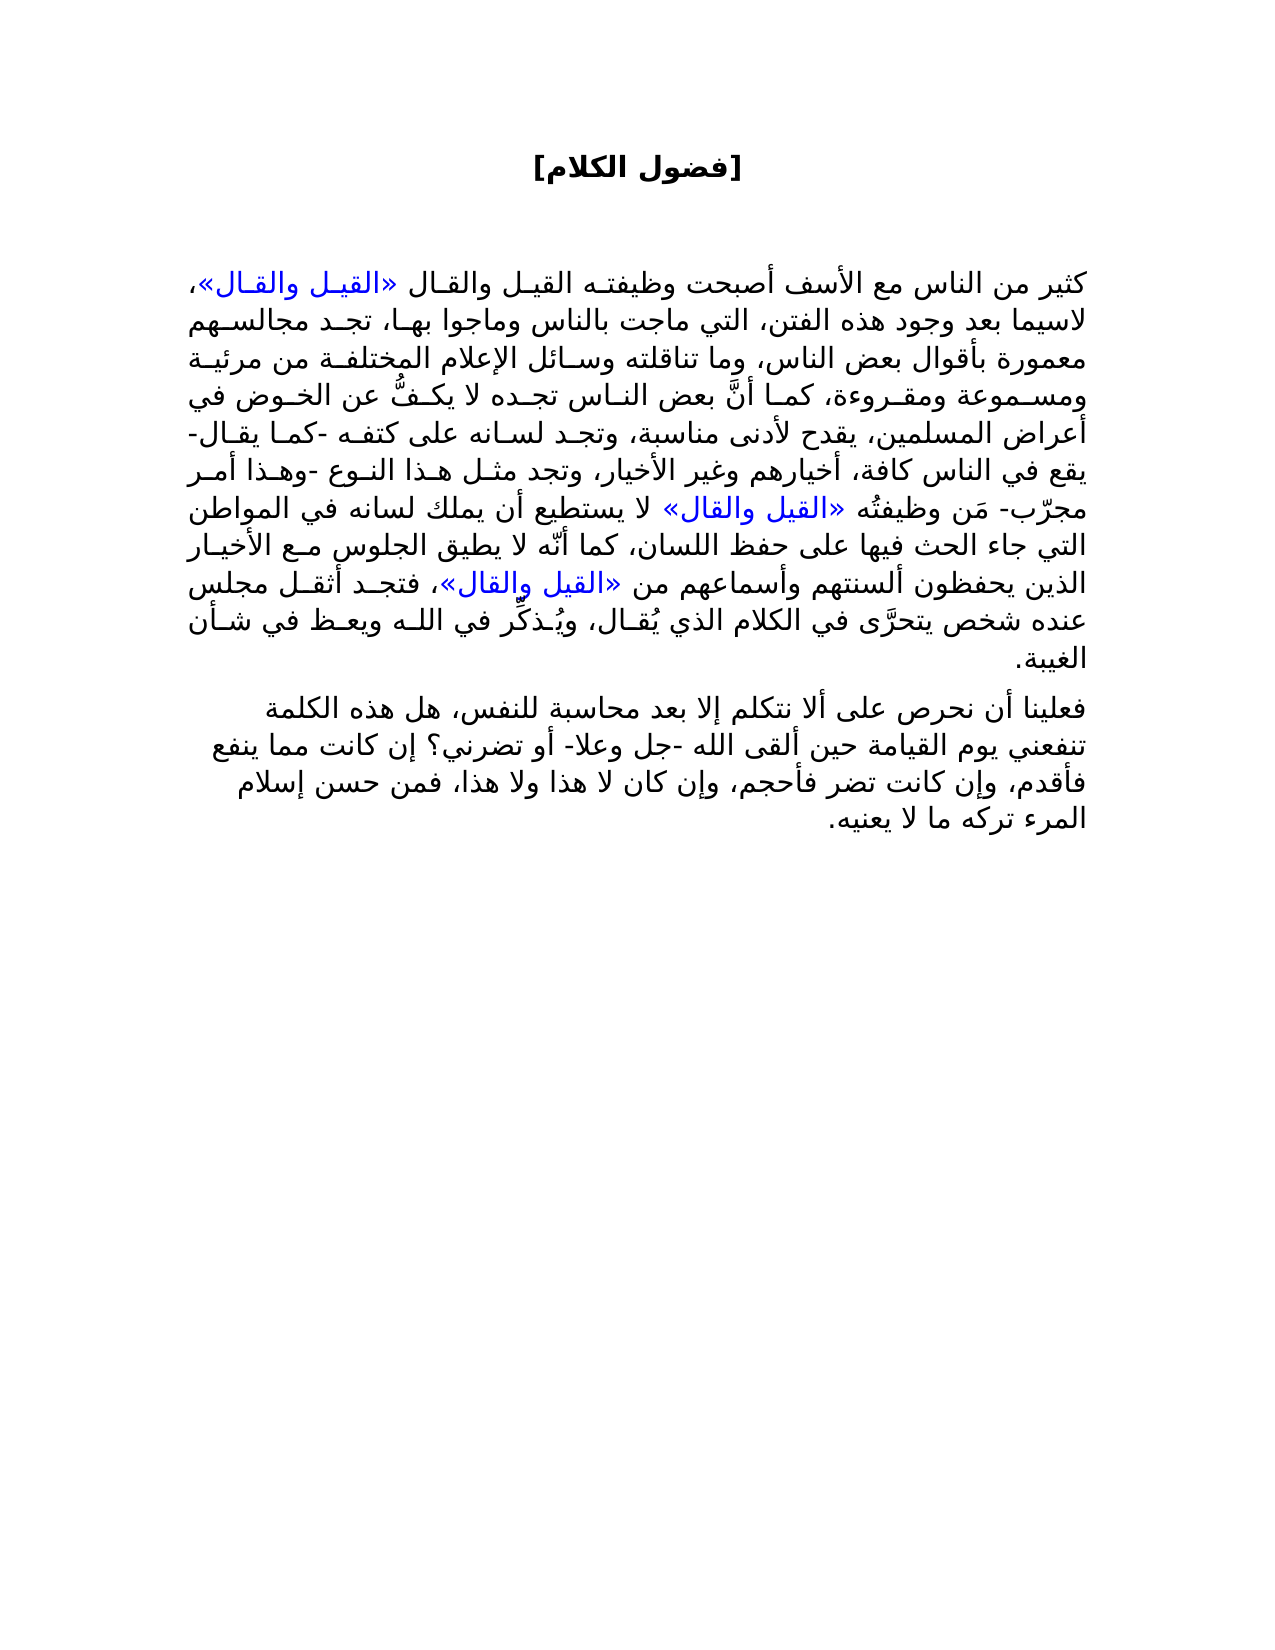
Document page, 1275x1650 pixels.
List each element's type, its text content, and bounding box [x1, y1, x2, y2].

text فعلينا أن نحرص على ألا نتكلم إلا بعد محاسبة للنفس، هل هذه الكلمة تنفعني يوم القيامة حين ألقى الله -جل وعلا- أو تضرني؟ إن كانت مما ينفع فأقدم، وإن كانت تضر فأحجم، وإن كان لا هذا ولا هذا، فمن حسن إسلام المرء تركه ما لا يعنيه. [187, 692, 1087, 836]
text كثير من الناس مع الأسف أصبحت وظيفته القيل والقال «القيل والقال»، لاسيما بعد وجود هذه الفتن، التي ماجت بالناس وماجوا بها، تجد مجالسهم معمورة بأقوال بعض الناس، وما تناقلته وسائل الإعلام المختلفة من مرئية ومسموعة ومقروءة، كما أنَّ بعض الناس تجده لا يكفُّ عن الخوض في أعراض المسلمين، يقدح لأدنى مناسبة، وتجد لسانه على كتفه -كما يقال- يقع في الناس كافة، أخيارهم وغير الأخيار، وتجد مثل هذا النوع -وهذا أمر مجرّب- مَن وظيفتُه «القيل والقال» لا يستطيع أن يملك لسانه في المواطن التي جاء الحث فيها على حفظ اللسان، كما أنّه لا يطيق الجلوس مع الأخيار الذين يحفظون ألسنتهم وأسماعهم من «القيل والقال»، فتجد أثقل مجلس عنده شخص يتحرَّى في الكلام الذي يُقال، ويُذكِّر في الله ويعظ في شأن الغيبة. [187, 263, 1087, 675]
text [فضول الكلام] [533, 150, 742, 184]
